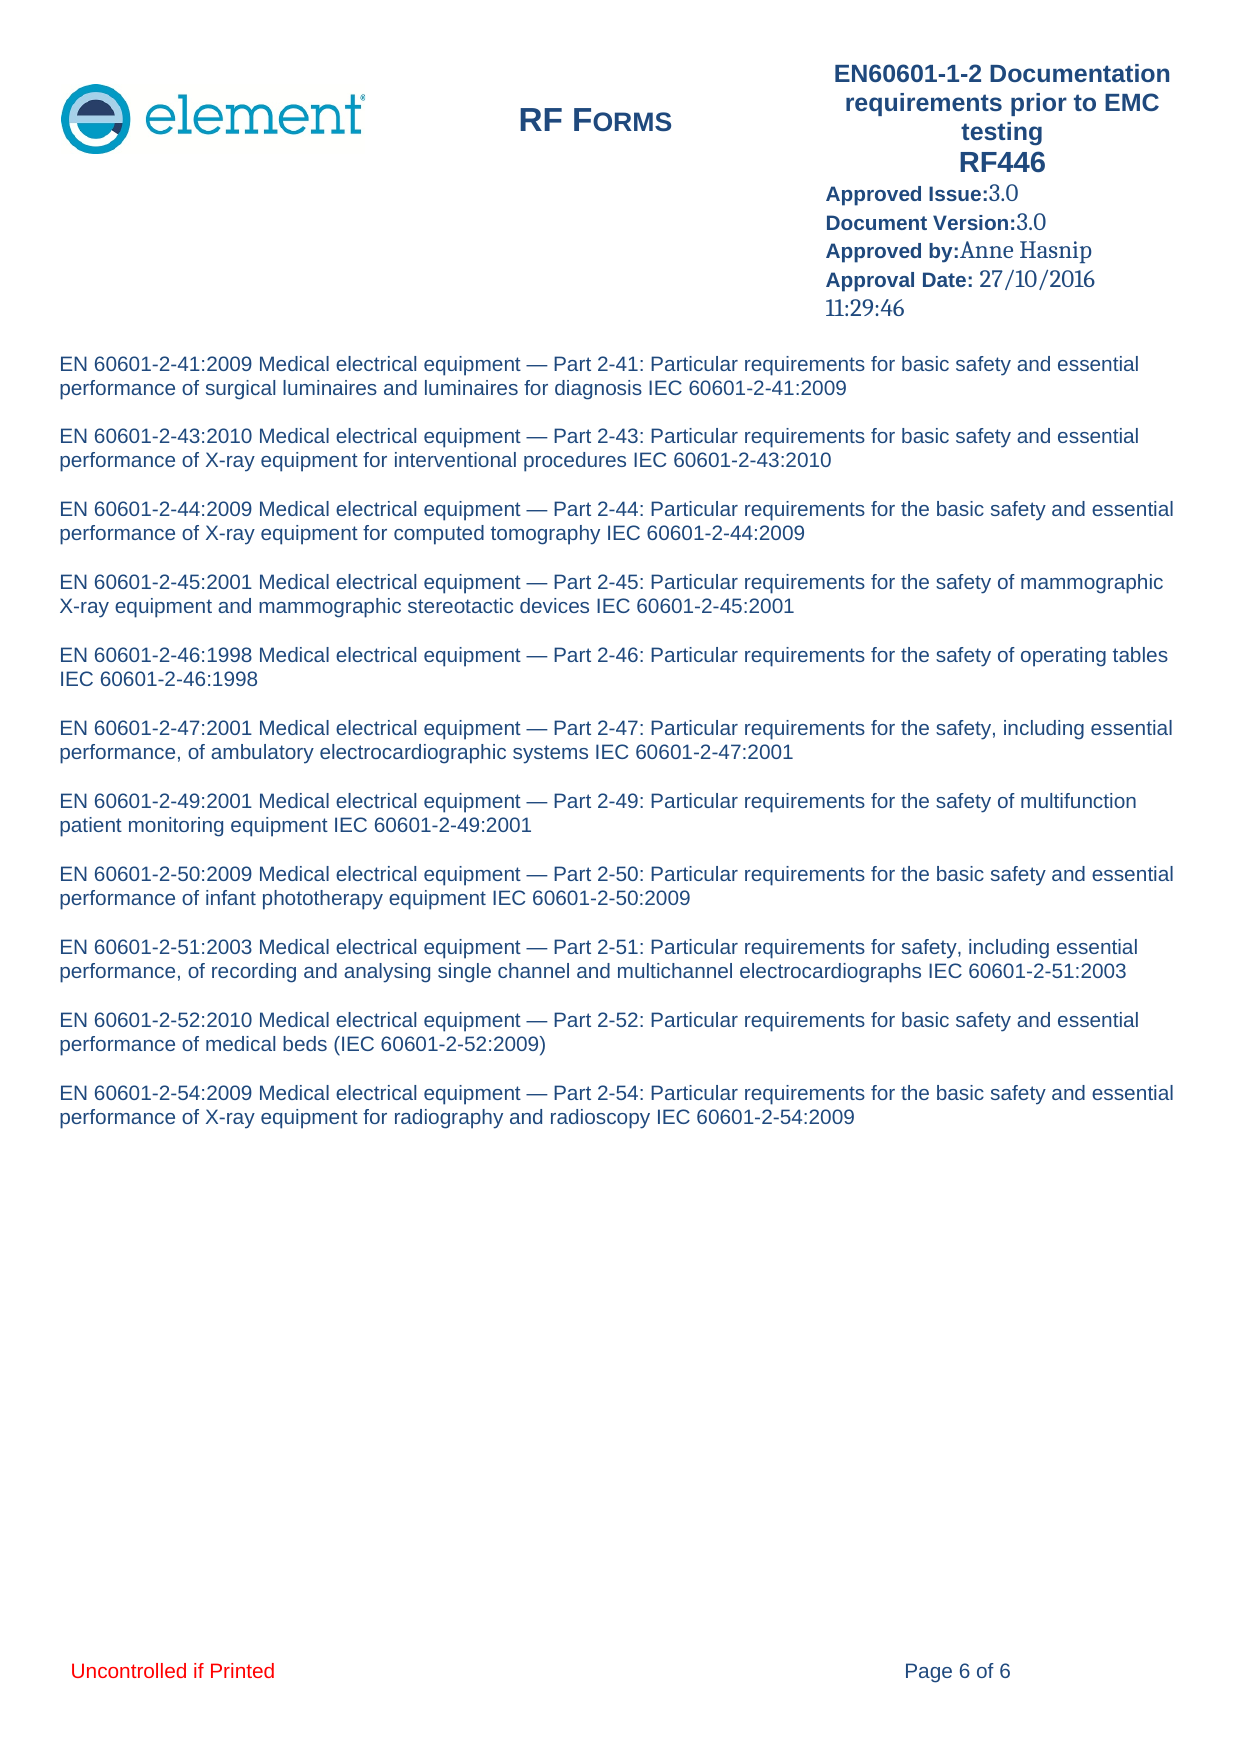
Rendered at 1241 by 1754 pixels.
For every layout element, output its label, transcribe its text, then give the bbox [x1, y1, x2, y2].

text EN 60601-2-43:2010 Medical electrical equipment — Part 2-43: Particular requirements for basic safety and essential performance of X-ray equipment for interventional procedures IEC 60601-2-43:2010 [59, 424, 1181, 472]
text EN 60601-2-47:2001 Medical electrical equipment — Part 2-47: Particular requirements for the safety, including essential performance, of ambulatory electrocardiographic systems IEC 60601-2-47:2001 [59, 716, 1181, 764]
text EN 60601-2-54:2009 Medical electrical equipment — Part 2-54: Particular requirements for the basic safety and essential performance of X-ray equipment for radiography and radioscopy IEC 60601-2-54:2009 [59, 1081, 1181, 1128]
text EN 60601-2-45:2001 Medical electrical equipment — Part 2-45: Particular requirements for the safety of mammographic X-ray equipment and mammographic stereotactic devices IEC 60601-2-45:2001 [59, 570, 1181, 618]
picture [61, 125, 86, 154]
text EN 60601-2-52:2010 Medical electrical equipment — Part 2-52: Particular requirements for basic safety and essential performance of medical beds (IEC 60601-2-52:2009) [59, 1008, 1181, 1056]
picture [102, 84, 366, 154]
picture [70, 93, 122, 146]
text EN 60601-2-46:1998 Medical electrical equipment — Part 2-46: Particular requirements for the safety of operating tables IEC 60601-2-46:1998 [59, 643, 1181, 691]
text EN 60601-2-49:2001 Medical electrical equipment — Part 2-49: Particular requirements for the safety of multifunction patient monitoring equipment IEC 60601-2-49:2001 [59, 789, 1181, 837]
text EN 60601-2-41:2009 Medical electrical equipment — Part 2-41: Particular requirements for basic safety and essential performance of surgical luminaires and luminaires for diagnosis IEC 60601-2-41:2009 [59, 351, 1181, 399]
picture [61, 84, 90, 114]
text EN 60601-2-44:2009 Medical electrical equipment — Part 2-44: Particular requirements for the basic safety and essential performance of X-ray equipment for computed tomography IEC 60601-2-44:2009 [59, 497, 1181, 545]
text EN 60601-2-51:2003 Medical electrical equipment — Part 2-51: Particular requirements for safety, including essential performance, of recording and analysing single channel and multichannel electrocardiographs IEC 60601-2-51:2003 [59, 935, 1181, 983]
text EN 60601-2-50:2009 Medical electrical equipment — Part 2-50: Particular requirements for the basic safety and essential performance of infant phototherapy equipment IEC 60601-2-50:2009 [59, 862, 1181, 910]
